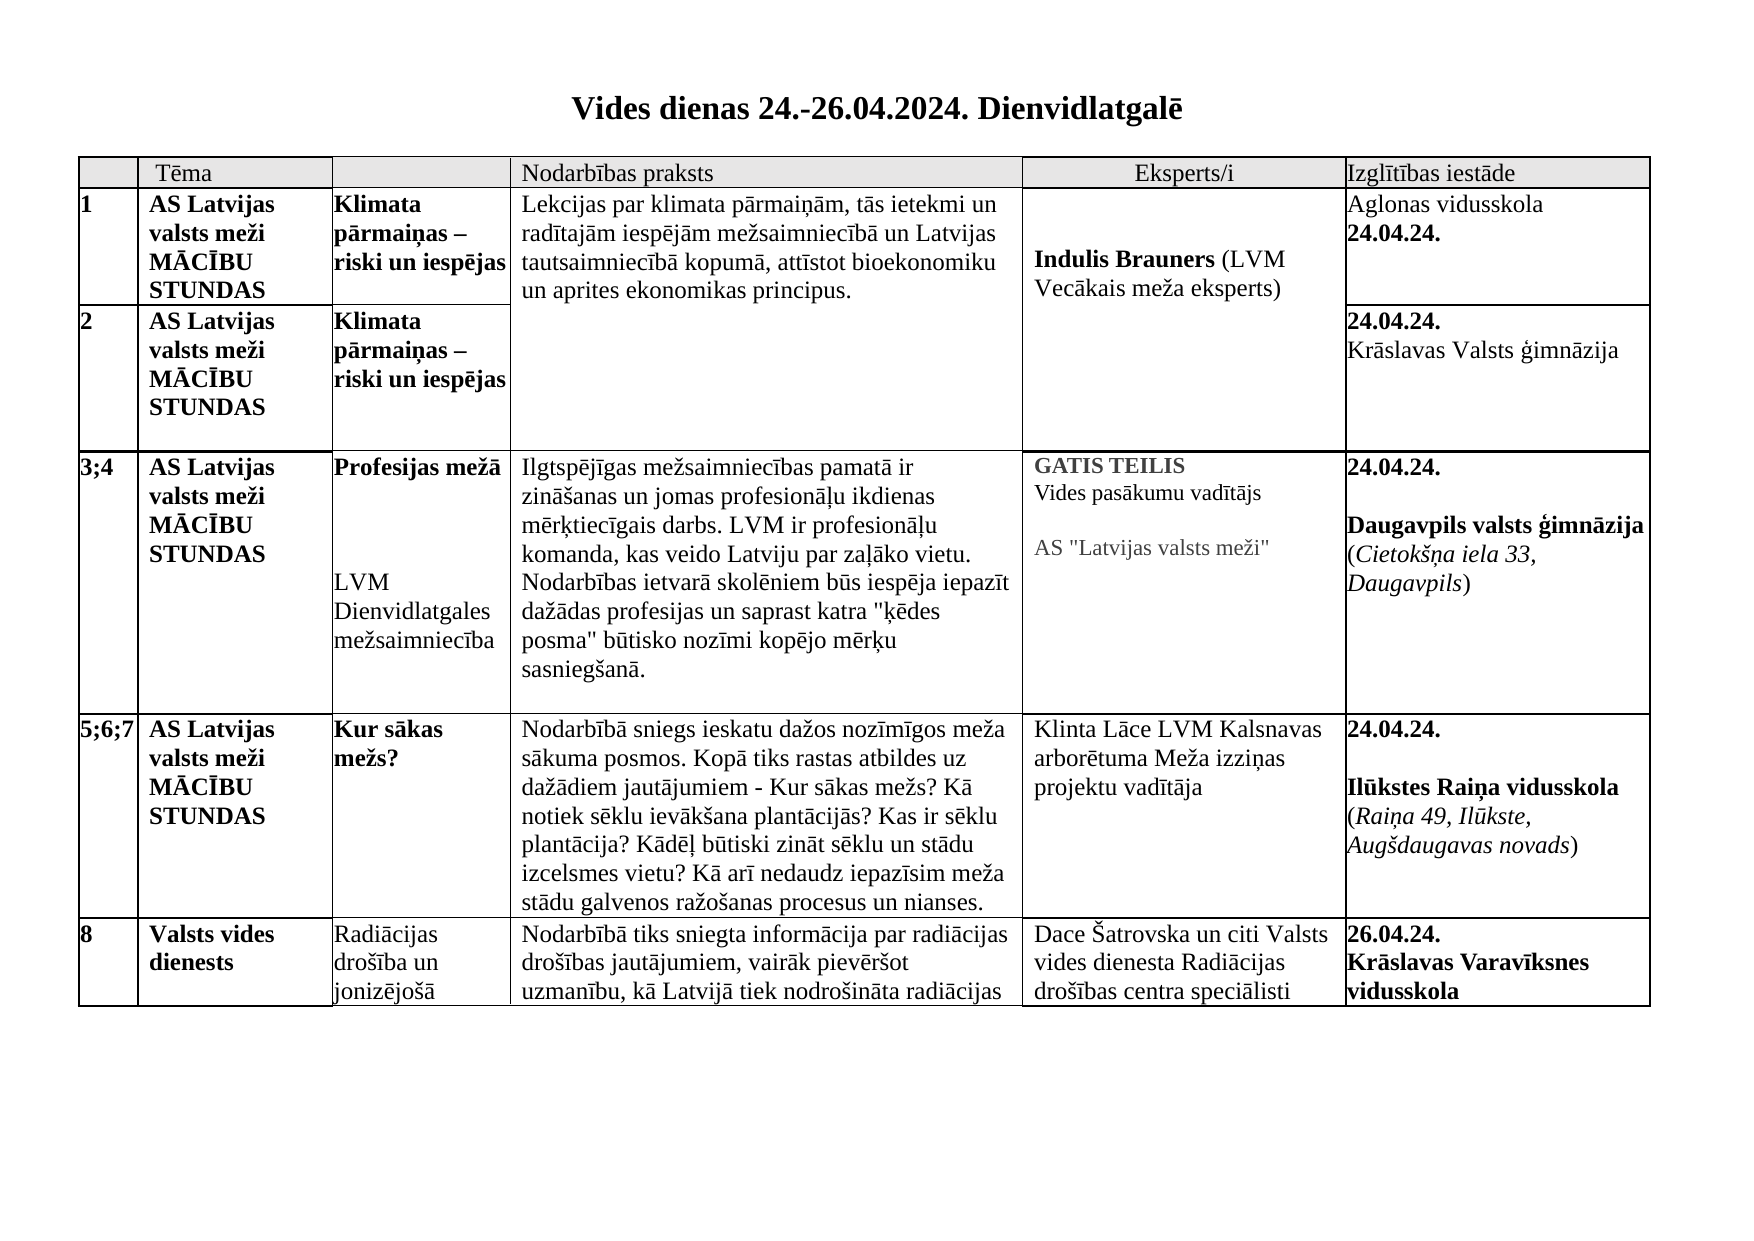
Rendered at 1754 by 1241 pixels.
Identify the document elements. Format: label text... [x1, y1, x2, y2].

table_cell Nodarbībā sniegs ieskatu dažos nozīmīgos meža sākuma posmos. Kopā tiks rastas atbildes uz dažādiem jautājumiem - Kur sākas mežs? Kā notiek sēklu ievākšana plantācijās? Kas ir sēklu plantācija? Kādēļ būtiski zināt sēklu un stādu izcelsmes vietu? Kā arī nedaudz iepazīsim meža stādu galvenos ražošanas procesus un nianses. [511, 714, 1022, 917]
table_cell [1023, 919, 1345, 1005]
table_header [333, 157, 510, 187]
table_cell 24.04.24. Ilūkstes Raiņa vidusskola (Raiņa 49, Ilūkste, Augšdaugavas novads) [1347, 715, 1649, 917]
table_cell Klinta Lāce LVM Kalsnavas arborētuma Meža izziņas projektu vadītāja [1023, 715, 1345, 917]
table_cell GATIS TEILIS Vides pasākumu vadītājs AS "Latvijas valsts meži" [1023, 453, 1345, 712]
table_cell Kur sākas mežs? [333, 714, 510, 917]
table_header Eksperts/i [1023, 158, 1345, 187]
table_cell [139, 919, 332, 1005]
table_cell 24.04.24. Daugavpils valsts ģimnāzija (Cietokšņa iela 33, Daugavpils) [1347, 453, 1649, 712]
table_cell Profesijas mežā LVM Dienvidlatgales mežsaimniecība [333, 451, 510, 712]
table_cell 1 [80, 189, 137, 304]
table_cell 5;6;7 [80, 715, 137, 917]
table_cell 24.04.24. Krāslavas Valsts ģimnāzija [1347, 306, 1649, 450]
table_header Izglītības iestāde [1347, 158, 1649, 187]
table_cell AS Latvijas valsts meži MĀCĪBU STUNDAS [139, 306, 332, 450]
table_cell Klimata pārmaiņas – riski un iespējas [333, 305, 510, 450]
table_cell Indulis Brauners (LVM Vecākais meža eksperts) [1023, 189, 1345, 450]
table_cell Lekcijas par klimata pārmaiņām, tās ietekmi un radītajām iespējām mežsaimniecībā un Latvijas tautsaimniecībā kopumā, attīstot bioekonomiku un aprites ekonomikas principus. [511, 188, 1022, 450]
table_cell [1347, 919, 1649, 1005]
table_header Nodarbības praksts [510, 157, 1022, 187]
table_cell 3;4 [80, 453, 137, 712]
text Vides dienas 24.-26.04.2024. Dienvidlatgalē [150, 89, 1604, 127]
table_cell Aglonas vidusskola 24.04.24. [1347, 189, 1649, 304]
table_cell AS Latvijas valsts meži MĀCĪBU STUNDAS [139, 453, 332, 712]
table_cell AS Latvijas valsts meži MĀCĪBU STUNDAS [139, 189, 332, 304]
table_cell 8 [80, 919, 137, 1005]
table_cell Klimata pārmaiņas – riski un iespējas [333, 188, 510, 304]
table_cell AS Latvijas valsts meži MĀCĪBU STUNDAS [139, 715, 332, 917]
table_cell Ilgtspējīgas mežsaimniecības pamatā ir zināšanas un jomas profesionāļu ikdienas mērķtiecīgais darbs. LVM ir profesionāļu komanda, kas veido Latviju par zaļāko vietu. Nodarbības ietvarā skolēniem būs iespēja iepazīt dažādas profesijas un saprast katra "ķēdes posma" būtisko nozīmi kopējo mērķu sasniegšanā. [511, 451, 1022, 712]
table_header [80, 158, 137, 187]
table_header Tēma [139, 158, 332, 187]
table_cell 2 [80, 306, 137, 450]
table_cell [333, 918, 510, 1005]
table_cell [510, 918, 1022, 1005]
